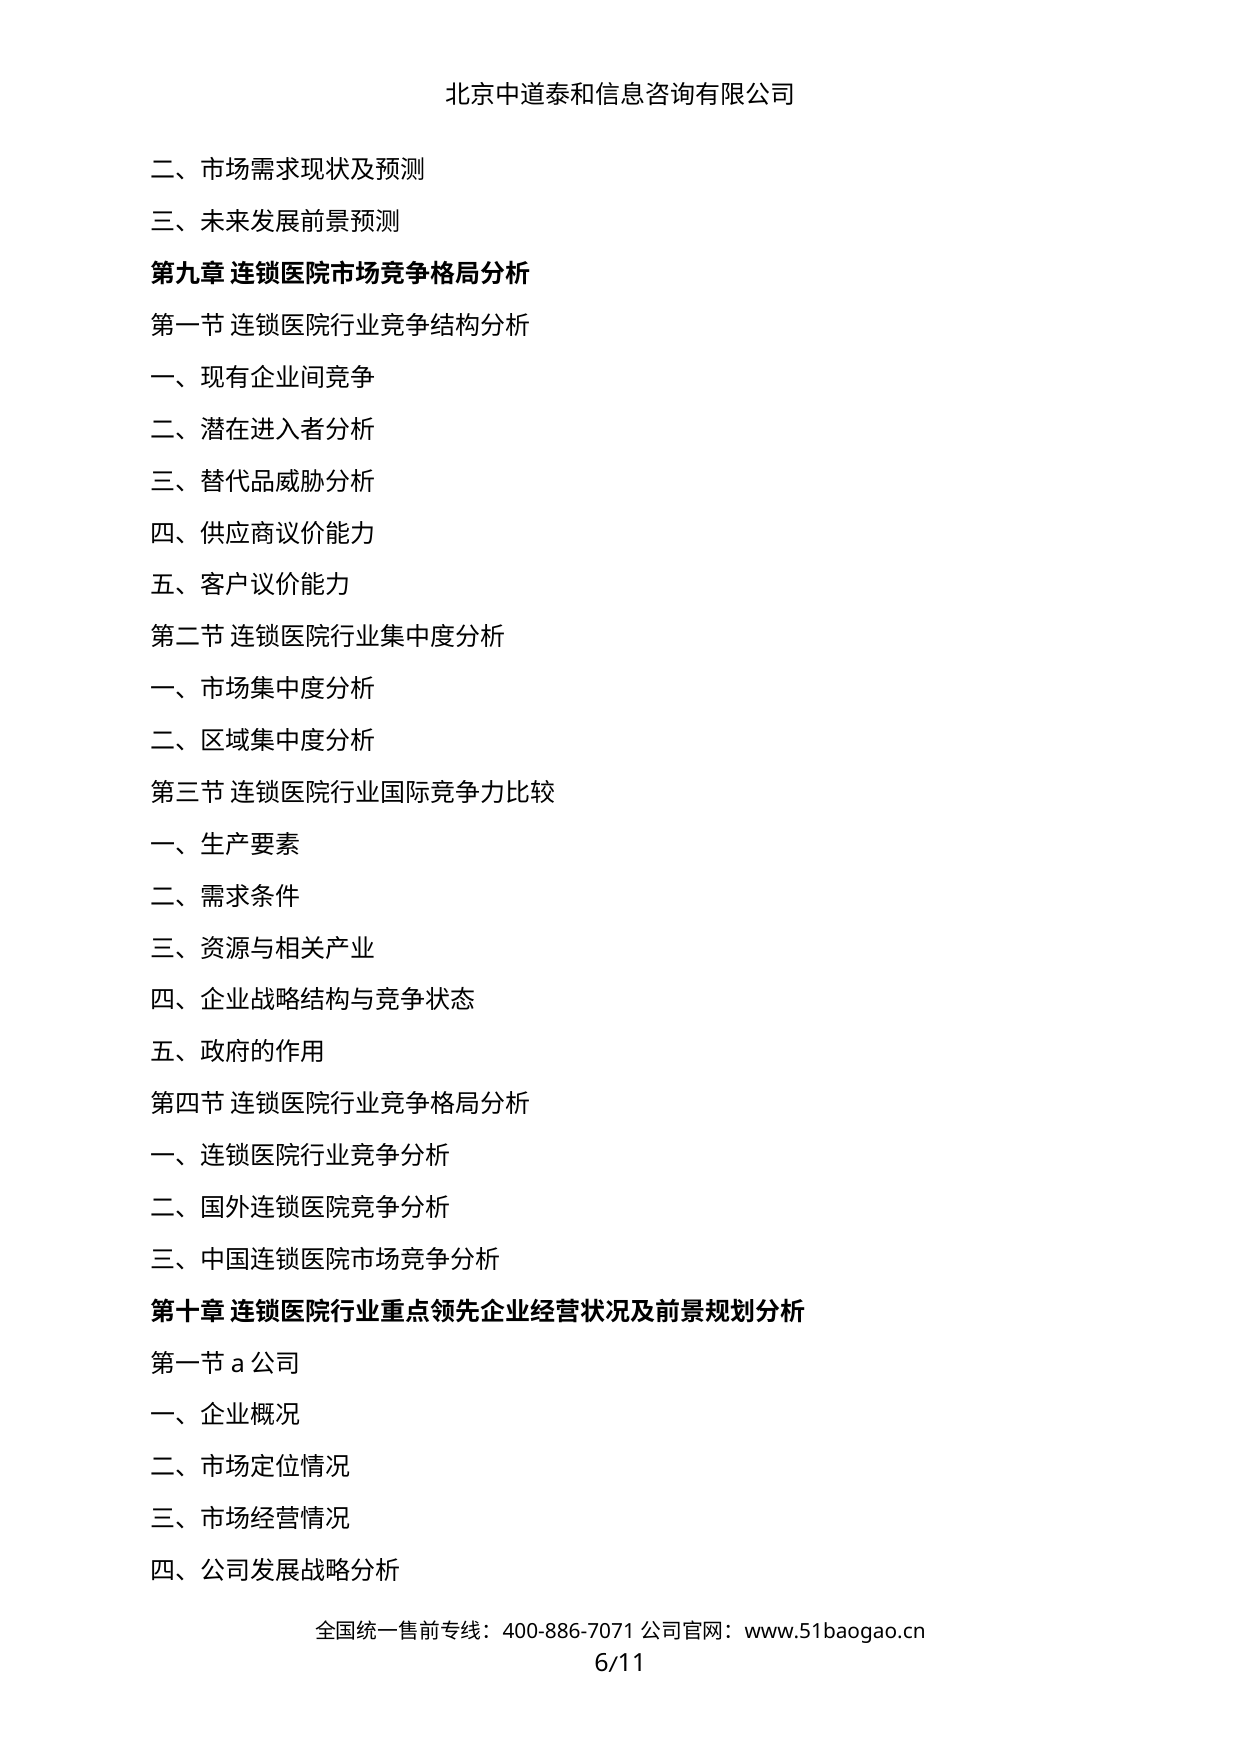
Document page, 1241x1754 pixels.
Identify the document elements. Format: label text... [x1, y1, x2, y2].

text 四、供应商议价能力 [150, 513, 1090, 549]
text 二、需求条件 [150, 876, 1090, 912]
text 三、市场经营情况 [150, 1499, 1090, 1535]
text 一、市场集中度分析 [150, 669, 1090, 705]
text 三、未来发展前景预测 [150, 202, 1090, 238]
text 五、客户议价能力 [150, 565, 1090, 601]
text 二、市场定位情况 [150, 1447, 1090, 1483]
text 一、连锁医院行业竞争分析 [150, 1136, 1090, 1172]
text 四、企业战略结构与竞争状态 [150, 980, 1090, 1016]
text 四、公司发展战略分析 [150, 1551, 1090, 1587]
text 第十章 连锁医院行业重点领先企业经营状况及前景规划分析 [150, 1291, 1090, 1327]
text 第九章 连锁医院市场竞争格局分析 [150, 254, 1090, 290]
text 二、市场需求现状及预测 [150, 150, 1090, 186]
text 第三节 连锁医院行业国际竞争力比较 [150, 772, 1090, 809]
text 第一节 a公司 [150, 1343, 1090, 1379]
text 三、替代品威胁分析 [150, 461, 1090, 497]
text 第二节 连锁医院行业集中度分析 [150, 617, 1090, 653]
text 三、资源与相关产业 [150, 928, 1090, 964]
text 二、国外连锁医院竞争分析 [150, 1187, 1090, 1224]
text 第四节 连锁医院行业竞争格局分析 [150, 1084, 1090, 1120]
text 一、现有企业间竞争 [150, 357, 1090, 394]
text 三、中国连锁医院市场竞争分析 [150, 1239, 1090, 1276]
text 二、潜在进入者分析 [150, 409, 1090, 446]
text 一、生产要素 [150, 824, 1090, 861]
text 第一节 连锁医院行业竞争结构分析 [150, 306, 1090, 342]
text 二、区域集中度分析 [150, 721, 1090, 757]
text 五、政府的作用 [150, 1032, 1090, 1068]
text 一、企业概况 [150, 1395, 1090, 1431]
